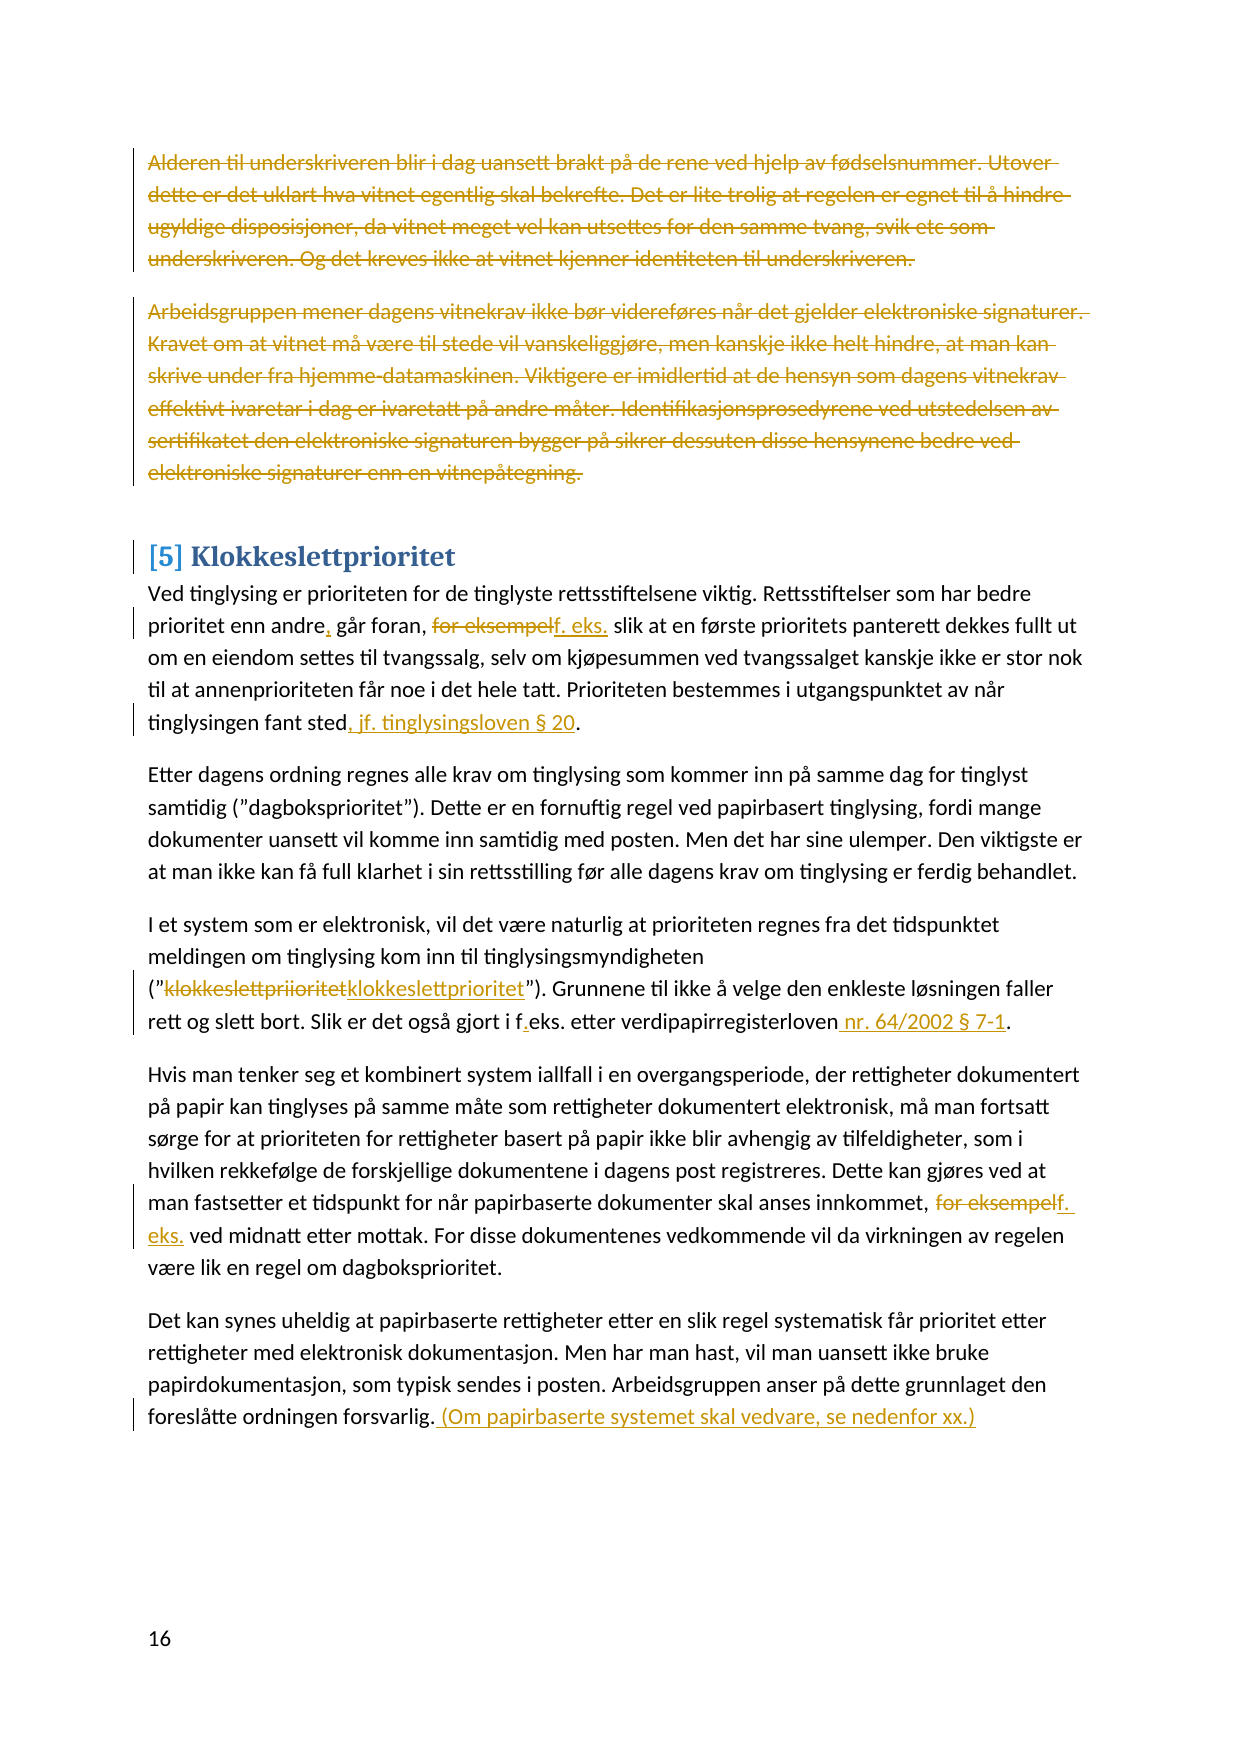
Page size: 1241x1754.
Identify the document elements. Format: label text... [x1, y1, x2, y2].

text Det kan synes uheldig at papirbaserte rettigheter etter en slik regel systematisk får prioritet etter rettigheter med elektronisk dokumentasjon. Men har man hast, vil man uansett ikke bruke papirdokumentasjon, som typisk sendes i posten. Arbeidsgruppen anser på dette grunnlaget den foreslåtte ordningen forsvarlig. [148, 1306, 1093, 1431]
text Etter dagens ordning regnes alle krav om tinglysing som kommer inn på samme dag for tinglyst samtidig (”dagboksprioritet”). Dette er en fornuftig regel ved papirbasert tinglysing, fordi mange dokumenter uansett vil komme inn samtidig med posten. Men det har sine ulemper. Den viktigste er at man ikke kan få full klarhet i sin rettsstilling før alle dagens krav om tinglysing er ferdig behandlet. [148, 761, 1093, 885]
text Ved tinglysing er prioriteten for de tinglyste rettsstiftelsene viktig. Rettsstiftelser som har bedre prioritet enn andre går foran, slik at en første prioritets panterett dekkes fullt ut om en eiendom settes til tvangssalg, selv om kjøpesummen ved tvangssalget kanskje ikke er stor nok til at annenprioriteten får noe i det hele tatt. Prioriteten bestemmes i utgangspunktet av når tinglysingen fant sted. [148, 579, 1093, 736]
subtitle Klokkeslettprioritet [148, 540, 1093, 574]
text Hvis man tenker seg et kombinert system iallfall i en overgangsperiode, der rettigheter dokumentert på papir kan tinglyses på samme måte som rettigheter dokumentert elektronisk, må man fortsatt sørge for at prioriteten for rettigheter basert på papir ikke blir avhengig av tilfeldigheter, som i hvilken rekkefølge de forskjellige dokumentene i dagens post registreres. Dette kan gjøres ved at man fastsetter et tidspunkt for når papirbaserte dokumenter skal anses innkommet, ved midnatt etter mottak. For disse dokumentenes vedkommende vil da virkningen av regelen være lik en regel om dagboksprioritet. [148, 1060, 1093, 1281]
text I et system som er elektronisk, vil det være naturlig at prioriteten regnes fra det tidspunktet meldingen om tinglysing kom inn til tinglysingsmyndigheten (””). Grunnene til ikke å velge den enkleste løsningen faller rett og slett bort. Slik er det også gjort i feks. etter verdipapirregisterloven. [148, 910, 1093, 1035]
